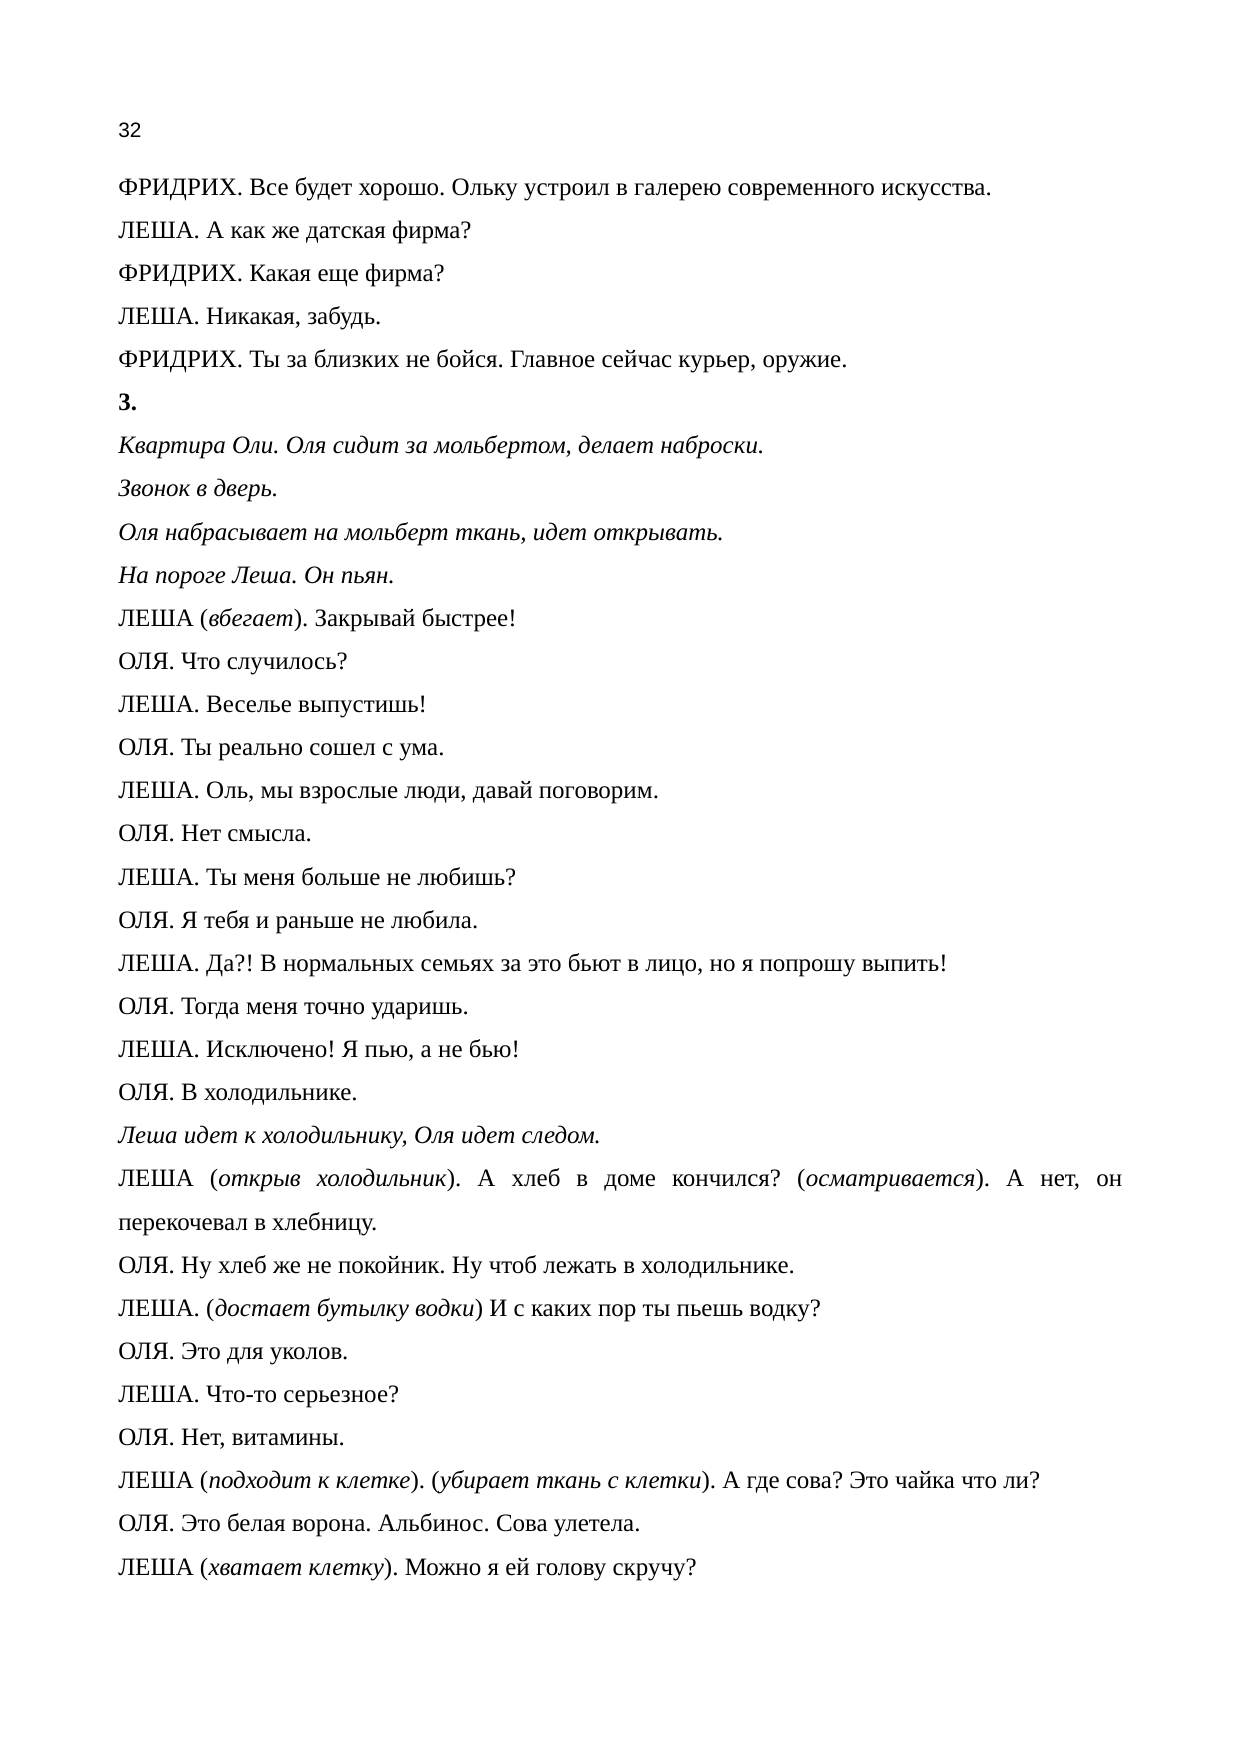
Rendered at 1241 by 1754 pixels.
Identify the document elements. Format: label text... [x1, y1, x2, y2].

text ОЛЯ. Нет смысла. [118, 818, 1122, 847]
text ЛЕША (открыв холодильник). А хлеб в доме кончился? (осматривается). А нет, он перекочевал в хлебницу. [118, 1163, 1122, 1235]
text Леша идет к холодильнику, Оля идет следом. [118, 1120, 1122, 1149]
text ОЛЯ. Это для уколов. [118, 1336, 1122, 1365]
text ЛЕША (вбегает). Закрывай быстрее! [118, 603, 1122, 632]
text На пороге Леша. Он пьян. [118, 560, 1122, 588]
text ОЛЯ. Ты реально сошел с ума. [118, 732, 1122, 761]
text ЛЕША. Оль, мы взрослые люди, давай поговорим. [118, 775, 1122, 804]
text ЛЕША. Исключено! Я пью, а не бью! [118, 1034, 1122, 1063]
text ОЛЯ. Нет, витамины. [118, 1422, 1122, 1451]
text ЛЕША. Да?! В нормальных семьях за это бьют в лицо, но я попрошу выпить! [118, 948, 1122, 977]
text ОЛЯ. Что случилось? [118, 646, 1122, 675]
text ЛЕША. (достает бутылку водки) И с каких пор ты пьешь водку? [118, 1293, 1122, 1322]
text ОЛЯ. Я тебя и раньше не любила. [118, 905, 1122, 933]
text Звонок в дверь. [118, 473, 1122, 502]
text ЛЕША (подходит к клетке). (убирает ткань с клетки). А где сова? Это чайка что ли? [118, 1465, 1122, 1494]
text ОЛЯ. В холодильнике. [118, 1077, 1122, 1106]
text ЛЕША. А как же датская фирма? [118, 215, 1122, 243]
text ОЛЯ. Ну хлеб же не покойник. Ну чтоб лежать в холодильнике. [118, 1250, 1122, 1278]
text ЛЕША. Веселье выпустишь! [118, 689, 1122, 718]
text Квартира Оли. Оля сидит за мольбертом, делает наброски. [118, 430, 1122, 459]
text ОЛЯ. Тогда меня точно ударишь. [118, 991, 1122, 1020]
text ФРИДРИХ. Все будет хорошо. Ольку устроил в галерею современного искусства. [118, 172, 1122, 200]
text ЛЕША. Ты меня больше не любишь? [118, 862, 1122, 890]
text ФРИДРИХ. Ты за близких не бойся. Главное сейчас курьер, оружие. [118, 344, 1122, 373]
text Оля набрасывает на мольберт ткань, идет открывать. [118, 517, 1122, 545]
text ЛЕША (хватает клетку). Можно я ей голову скручу? [118, 1552, 1122, 1580]
text ЛЕША. Никакая, забудь. [118, 301, 1122, 330]
text ЛЕША. Что-то серьезное? [118, 1379, 1122, 1408]
text ФРИДРИХ. Какая еще фирма? [118, 258, 1122, 287]
text 3. [118, 387, 1122, 416]
text ОЛЯ. Это белая ворона. Альбинос. Сова улетела. [118, 1508, 1122, 1537]
